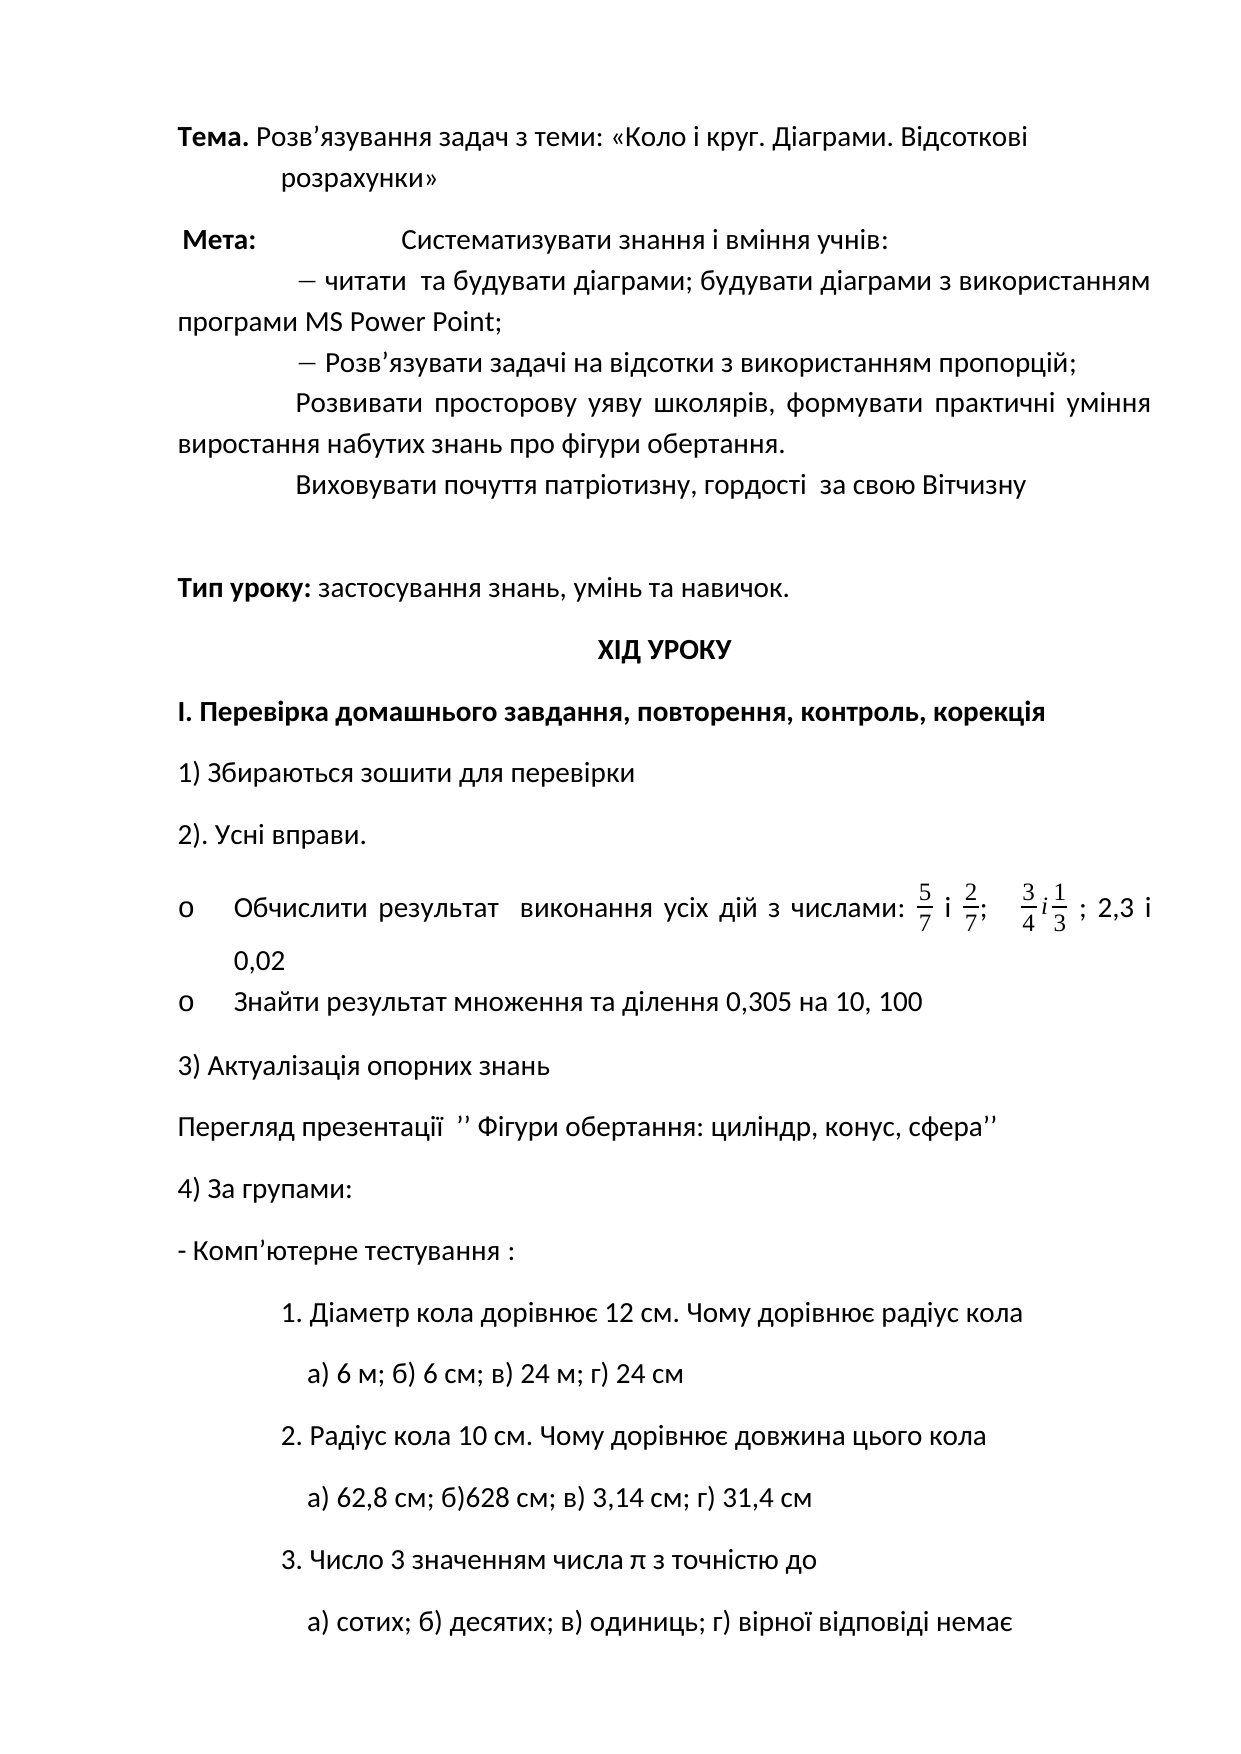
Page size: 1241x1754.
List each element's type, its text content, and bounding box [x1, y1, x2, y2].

text а) сотих; б) десятих; в) одиниць; г) вірної відповіді немає [281, 1603, 1152, 1638]
text Тема. Розв’язування задач з теми: «Коло і круг. Діаграми. Відсоткові розрахунки» [177, 118, 1152, 195]
text а) 6 м; б) 6 см; в) 24 м; г) 24 см [281, 1356, 1152, 1391]
text 2). Усні вправи. [177, 816, 1152, 852]
text Тип уроку: застосування знань, умінь та навичок. [177, 569, 1152, 605]
text І. Перевірка домашнього завдання, повторення, контроль, корекція [177, 693, 1152, 728]
text 1) Збираються зошити для перевірки [177, 754, 1152, 790]
text 2. Радіус кола 10 см. Чому дорівнює довжина цього кола [281, 1417, 1152, 1453]
list Розвивати просторову уяву школярів, формувати практичні уміння виростання набутих знань про фігури обертання. [177, 384, 1152, 461]
text Мета: Систематизувати знання і вміння учнів: [83, 221, 1152, 256]
text Перегляд презентації ’’ Фігури обертання: циліндр, конус, сфера’’ [177, 1108, 1152, 1144]
text 3) Актуалізація опорних знань [177, 1047, 1152, 1082]
text 1. Діаметр кола дорівнює 12 см. Чому дорівнює радіус кола [281, 1294, 1152, 1329]
text 4) За групами: [177, 1170, 1152, 1206]
list Виховувати почуття патріотизну, гордості за свою Вітчизну [177, 466, 1152, 502]
list читати та будувати діаграми; будувати діаграми з використанням програми MS Power Point; [177, 262, 1152, 338]
list Обчислити результат виконання усіх дій з числами: і ; ; 2,3 і 0,02 [177, 878, 1152, 978]
list Розв’язувати задачі на відсотки з використанням пропорцій; [177, 344, 1152, 379]
text а) 62,8 см; б)628 см; в) 3,14 см; г) 31,4 см [281, 1479, 1152, 1515]
list Знайти результат множення та ділення 0,305 на 10, 100 [177, 983, 1152, 1020]
text - Комп’ютерне тестування : [177, 1232, 1152, 1268]
text 3. Число 3 значенням числа π з точністю до [281, 1541, 1152, 1576]
text ХІД УРОКУ [177, 631, 1152, 667]
